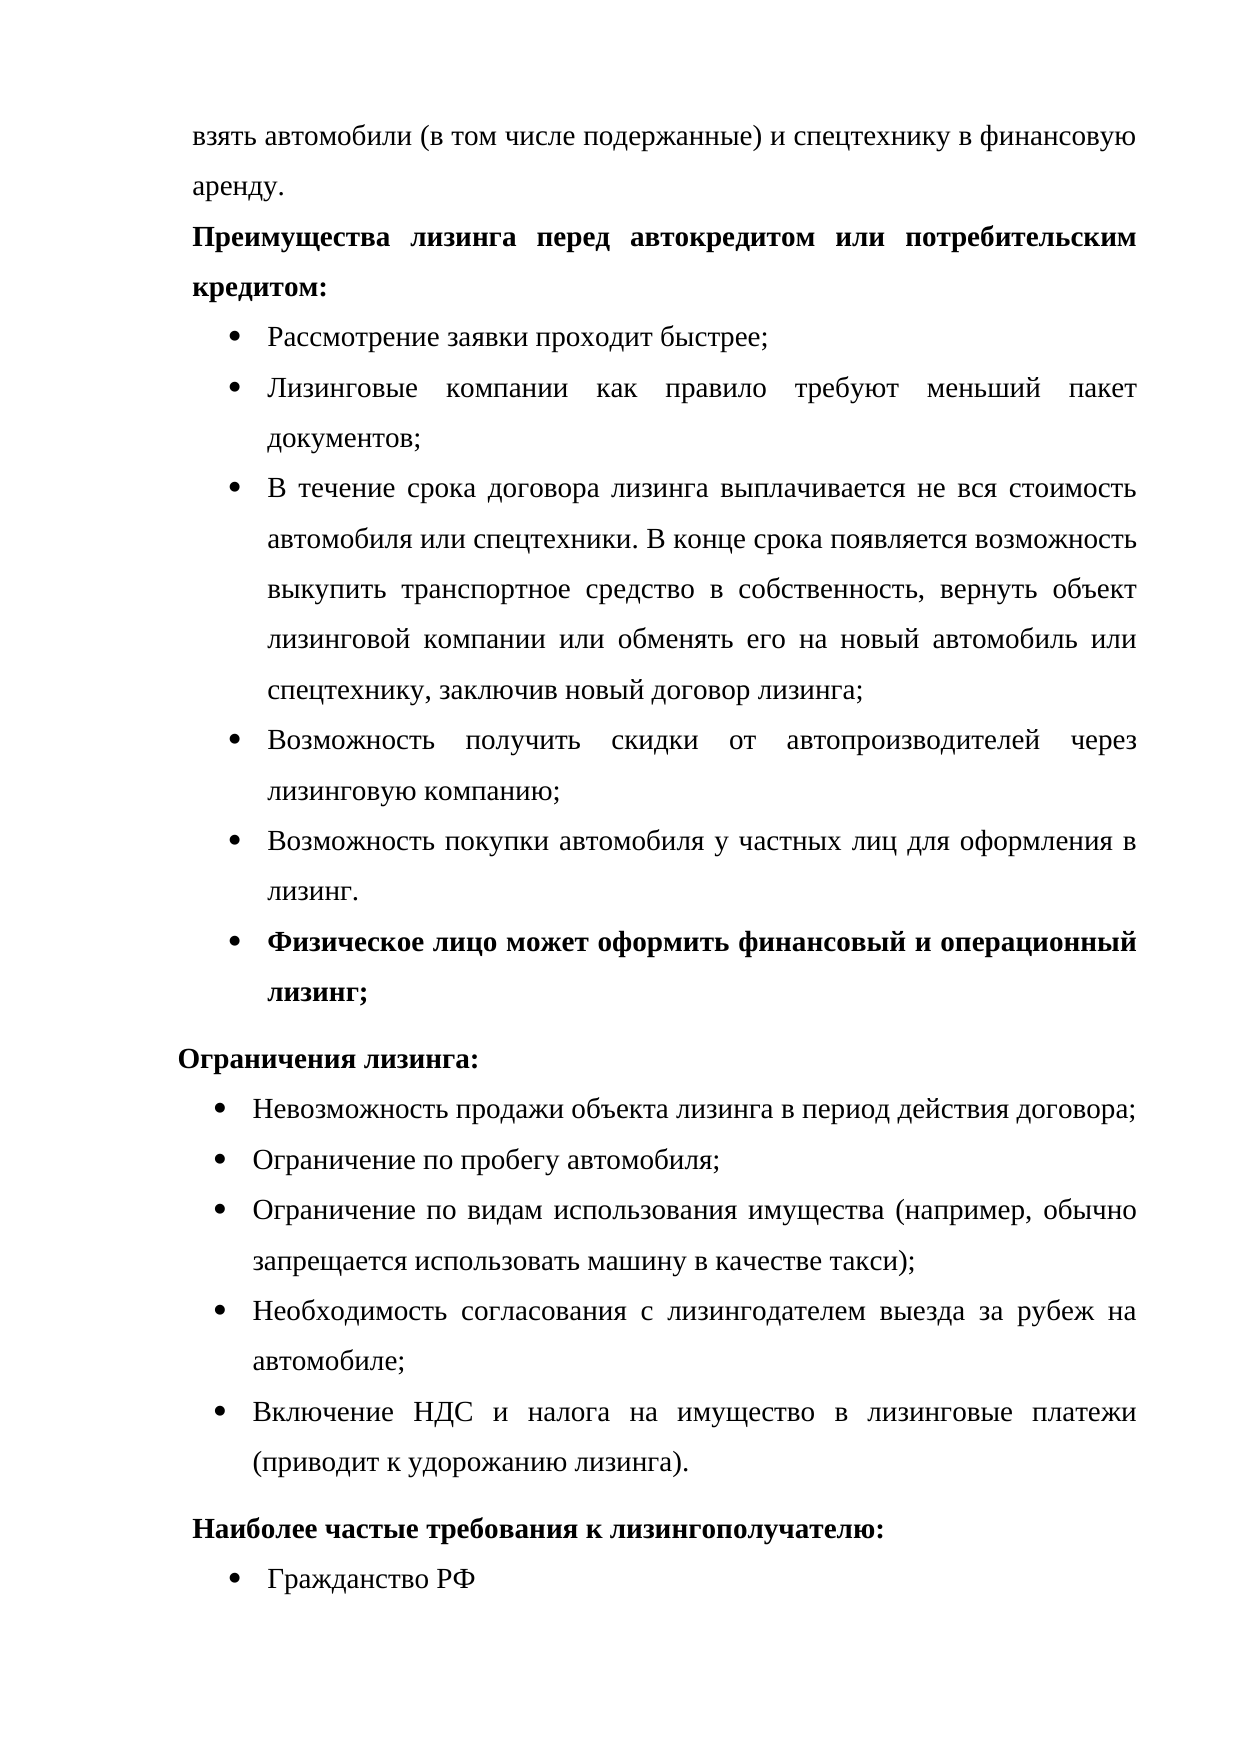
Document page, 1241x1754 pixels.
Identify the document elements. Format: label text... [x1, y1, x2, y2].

list Необходимость согласования с лизингодателем выезда за рубеж на автомобиле; [215, 1293, 1138, 1377]
list Невозможность продажи объекта лизинга в период действия договора; [215, 1091, 1138, 1125]
list Возможность покупки автомобиля у частных лиц для оформления в лизинг. [229, 823, 1138, 907]
list Физическое лицо может оформить финансовый и операционный лизинг; [229, 924, 1138, 1008]
list Включение НДС и налога на имущество в лизинговые платежи (приводит к удорожанию лизинга). [215, 1394, 1138, 1478]
list Ограничение по пробегу автомобиля; [215, 1142, 1138, 1175]
list Возможность получить скидки от автопроизводителей через лизинговую компанию; [229, 722, 1138, 806]
text Наиболее частые требования к лизингополучателю: [192, 1511, 1138, 1544]
text Ограничения лизинга: [177, 1041, 1138, 1074]
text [192, 118, 1138, 202]
text Преимущества лизинга перед автокредитом или потребительским кредитом: [192, 219, 1138, 303]
list Ограничение по видам использования имущества (например, обычно запрещается использовать машину в качестве такси); [215, 1192, 1138, 1276]
list Рассмотрение заявки проходит быстрее; [229, 319, 1138, 353]
list Лизинговые компании как правило требуют меньший пакет документов; [229, 370, 1138, 454]
list Гражданство РФ [229, 1561, 1138, 1595]
list В течение срока договора лизинга выплачивается не вся стоимость автомобиля или спецтехники. В конце срока появляется возможность выкупить транспортное средство в собственность, вернуть объект лизинговой компании или обменять его на новый автомобиль или спецтехнику, заключив новый договор лизинга; [229, 471, 1138, 705]
